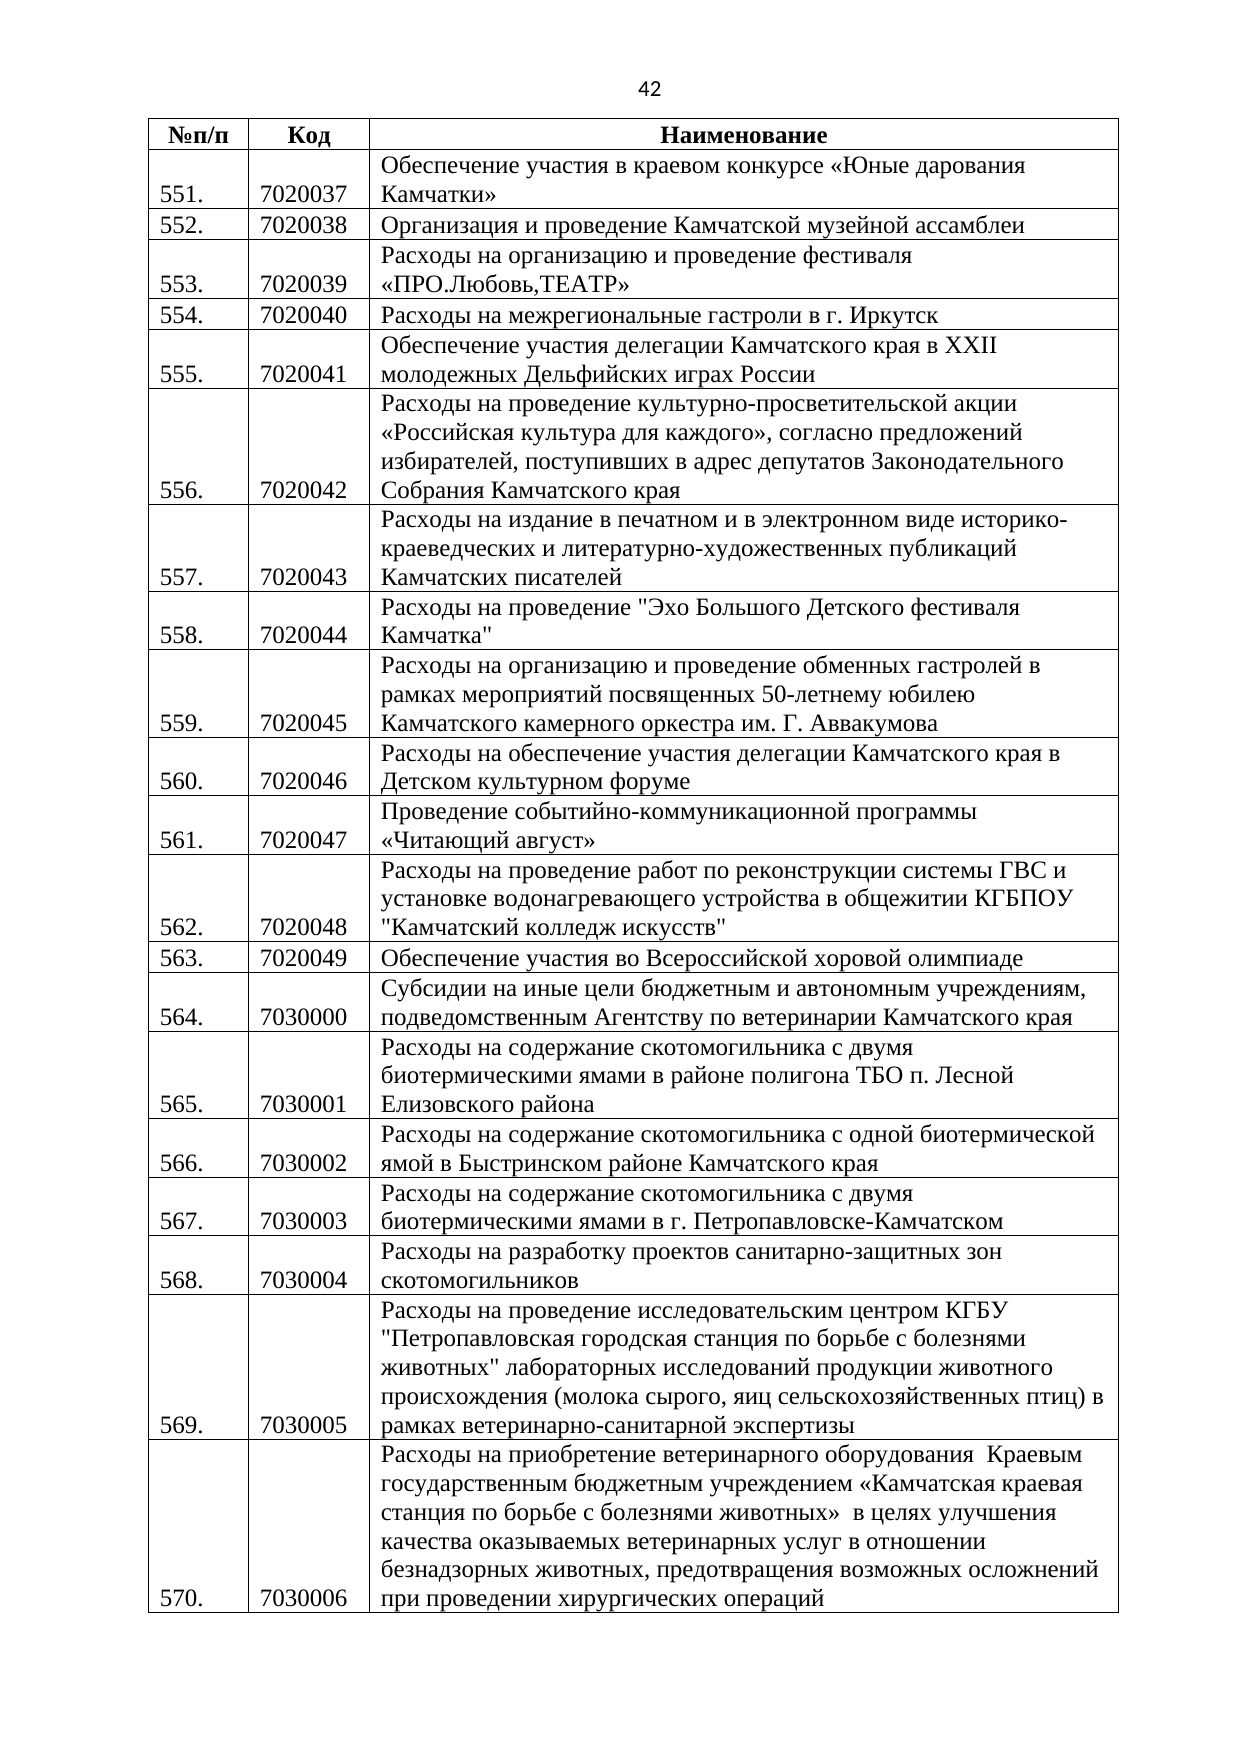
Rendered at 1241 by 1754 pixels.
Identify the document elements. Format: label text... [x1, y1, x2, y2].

table_cell 7020048 [249, 855, 369, 941]
table_cell 7020041 [249, 330, 369, 387]
table_cell 7020045 [249, 650, 369, 737]
table_cell Расходы на обеспечение участия делегации Камчатского края в Детском культурном форуме [370, 738, 1118, 795]
table_cell 559. [149, 650, 248, 737]
table_cell 7020042 [249, 389, 369, 503]
table_cell Расходы на содержание скотомогильника с одной биотермической ямой в Быстринском районе Камчатского края [370, 1119, 1118, 1177]
table_cell Субсидии на иные цели бюджетным и автономным учреждениям, подведомственным Агентству по ветеринарии Камчатского края [370, 973, 1118, 1031]
table_cell 7030003 [249, 1178, 369, 1235]
table_cell Расходы на содержание скотомогильника с двумя биотермическими ямами в районе полигона ТБО п. Лесной Елизовского района [370, 1032, 1118, 1118]
table_cell 554. [149, 299, 248, 329]
table_cell 561. [149, 796, 248, 854]
table_cell 7030001 [249, 1032, 369, 1118]
table_header №п/п [149, 119, 248, 149]
table_cell Организация и проведение Камчатской музейной ассамблеи [370, 209, 1118, 239]
table_cell 553. [149, 240, 248, 298]
table_cell 556. [149, 389, 248, 503]
table_cell 7020049 [249, 942, 369, 972]
table_cell 7020043 [249, 505, 369, 591]
table_cell 551. [149, 150, 248, 208]
table_cell 7020044 [249, 592, 369, 649]
table_cell Обеспечение участия делегации Камчатского края в XXII молодежных Дельфийских играх России [370, 330, 1118, 387]
table_cell 562. [149, 855, 248, 941]
table_cell Расходы на организацию и проведение обменных гастролей в рамках мероприятий посвященных 50-летнему юбилею Камчатского камерного оркестра им. Г. Аввакумова [370, 650, 1118, 737]
table_cell 568. [149, 1236, 248, 1294]
table_cell 7020046 [249, 738, 369, 795]
table_cell 7030002 [249, 1119, 369, 1177]
table_cell Расходы на организацию и проведение фестиваля «ПРО.Любовь,ТЕАТР» [370, 240, 1118, 298]
table_cell 566. [149, 1119, 248, 1177]
table_cell Расходы на межрегиональные гастроли в г. Иркутск [370, 299, 1118, 329]
table_cell 552. [149, 209, 248, 239]
table_cell 569. [149, 1295, 248, 1438]
table_cell 7020038 [249, 209, 369, 239]
table_cell 558. [149, 592, 248, 649]
table_cell 570. [149, 1440, 248, 1612]
table_cell 7020040 [249, 299, 369, 329]
table_cell Расходы на проведение культурно-просветительской акции «Российская культура для каждого», согласно предложений избирателей, поступивших в адрес депутатов Законодательного Собрания Камчатского края [370, 389, 1118, 503]
table_header Код [249, 119, 369, 149]
table_cell Расходы на содержание скотомогильника с двумя биотермическими ямами в г. Петропавловске-Камчатском [370, 1178, 1118, 1235]
table_cell 563. [149, 942, 248, 972]
table_cell 560. [149, 738, 248, 795]
table_cell 564. [149, 973, 248, 1031]
table_cell 7030006 [249, 1440, 369, 1612]
table_cell 7020047 [249, 796, 369, 854]
table_cell Обеспечение участия в краевом конкурсе «Юные дарования Камчатки» [370, 150, 1118, 208]
table_cell 567. [149, 1178, 248, 1235]
table_cell Расходы на проведение работ по реконструкции системы ГВС и установке водонагревающего устройства в общежитии КГБПОУ "Камчатский колледж искусств" [370, 855, 1118, 941]
table_cell 7030000 [249, 973, 369, 1031]
table_header Наименование [370, 119, 1118, 149]
table_cell Проведение событийно-коммуникационной программы «Читающий август» [370, 796, 1118, 854]
table_cell Расходы на проведение исследовательским центром КГБУ "Петропавловская городская станция по борьбе с болезнями животных" лабораторных исследований продукции животного происхождения (молока сырого, яиц сельскохозяйственных птиц) в рамках ветеринарно-санитарной экспертизы [370, 1295, 1118, 1438]
table_cell 7030005 [249, 1295, 369, 1438]
table_cell 7030004 [249, 1236, 369, 1294]
table_cell Обеспечение участия во Всероссийской хоровой олимпиаде [370, 942, 1118, 972]
table_cell 565. [149, 1032, 248, 1118]
table_cell 557. [149, 505, 248, 591]
table_cell 555. [149, 330, 248, 387]
table_cell Расходы на разработку проектов санитарно-защитных зон скотомогильников [370, 1236, 1118, 1294]
table_cell Расходы на проведение "Эхо Большого Детского фестиваля Камчатка" [370, 592, 1118, 649]
table_cell Расходы на издание в печатном и в электронном виде историко-краеведческих и литературно-художественных публикаций Камчатских писателей [370, 505, 1118, 591]
table_cell 7020039 [249, 240, 369, 298]
table_cell 7020037 [249, 150, 369, 208]
table_cell Расходы на приобретение ветеринарного оборудования Краевым государственным бюджетным учреждением «Камчатская краевая станция по борьбе с болезнями животных» в целях улучшения качества оказываемых ветеринарных услуг в отношении безнадзорных животных, предотвращения возможных осложнений при проведении хирургических операций [370, 1440, 1118, 1612]
